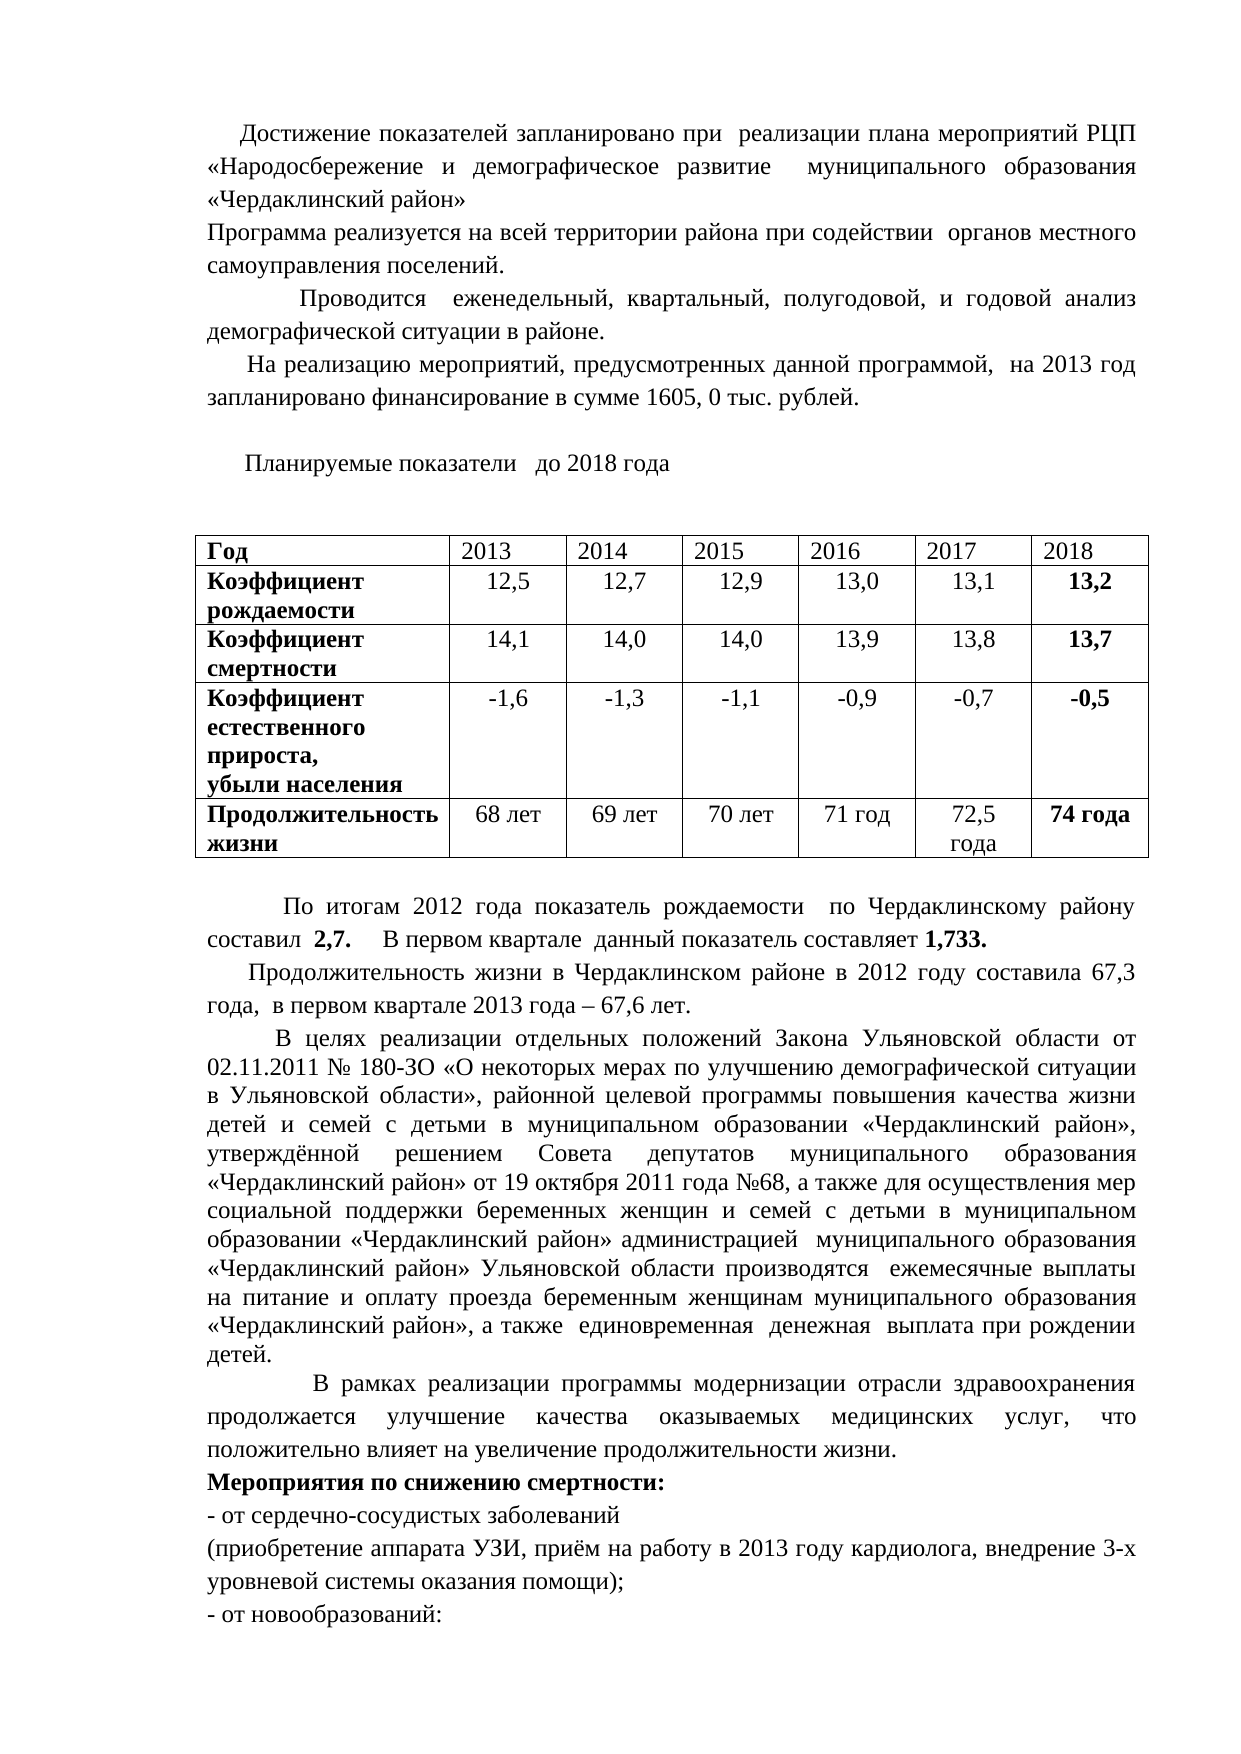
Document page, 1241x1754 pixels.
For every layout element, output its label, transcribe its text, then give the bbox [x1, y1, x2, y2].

table_cell 13,9 [799, 625, 915, 682]
table_cell 74 года [1032, 799, 1148, 857]
text - от новообразований: [207, 1599, 1137, 1628]
table_cell 12,7 [567, 566, 682, 623]
table_cell 70 лет [683, 799, 798, 857]
table_cell 13,7 [1032, 625, 1148, 682]
text В целях реализации отдельных положений Закона Ульяновской области от 02.11.2011 № 180-ЗО «О некоторых мерах по улучшению демографической ситуации в Ульяновской области», районной целевой программы повышения качества жизни детей и семей с детьми в муниципальном образовании «Чердаклинский район», утверждённой решением Совета депутатов муниципального образования «Чердаклинский район» от 19 октября 2011 года №68, а также для осуществления мер социальной поддержки беременных женщин и семей с детьми в муниципальном образовании «Чердаклинский район» администрацией муниципального образования «Чердаклинский район» Ульяновской области производятся ежемесячные выплаты на питание и оплату проезда беременным женщинам муниципального образования «Чердаклинский район», а также единовременная денежная выплата при рождении детей. [207, 1023, 1137, 1368]
table_cell Коэффициент смертности [196, 625, 449, 682]
table_cell 13,8 [916, 625, 1031, 682]
table_cell Коэффициент естественного прироста, убыли населения [196, 683, 449, 798]
table_cell 12,9 [683, 566, 798, 623]
table_cell -0,5 [1032, 683, 1148, 798]
table_cell 14,1 [450, 625, 566, 682]
table_header 2014 [567, 536, 682, 565]
text Проводится еженедельный, квартальный, полугодовой, и годовой анализ демографической ситуации в районе. [207, 283, 1137, 345]
table_cell 13,0 [799, 566, 915, 623]
text (приобретение аппарата УЗИ, приём на работу в 2013 году кардиолога, внедрение 3-х уровневой системы оказания помощи); [207, 1533, 1137, 1595]
text На реализацию мероприятий, предусмотренных данной программой, на 2013 год запланировано финансирование в сумме 1605, 0 тыс. рублей. [207, 349, 1137, 411]
table_cell 14,0 [683, 625, 798, 682]
table_cell 12,5 [450, 566, 566, 623]
text По итогам 2012 года показатель рождаемости по Чердаклинскому району составил 2,7. В первом квартале данный показатель составляет 1,733. [207, 891, 1137, 952]
text Программа реализуется на всей территории района при содействии органов местного самоуправления поселений. [207, 217, 1137, 279]
table_cell 13,2 [1032, 566, 1148, 623]
table_header 2013 [450, 536, 566, 565]
table_header Год [196, 536, 449, 565]
table_header 2018 [1032, 536, 1148, 565]
table_cell -1,6 [450, 683, 566, 798]
table_cell Продолжительность жизни [196, 799, 449, 857]
text - от сердечно-сосудистых заболеваний [207, 1500, 1137, 1529]
table_cell -0,9 [799, 683, 915, 798]
table_cell 14,0 [567, 625, 682, 682]
table_header 2017 [916, 536, 1031, 565]
table_cell -0,7 [916, 683, 1031, 798]
table_header 2015 [683, 536, 798, 565]
table_cell -1,1 [683, 683, 798, 798]
table_header 2016 [799, 536, 915, 565]
table_cell 71 год [799, 799, 915, 857]
text Продолжительность жизни в Чердаклинском районе в 2012 году составила 67,3 года, в первом квартале 2013 года – 67,6 лет. [207, 957, 1137, 1018]
text В рамках реализации программы модернизации отрасли здравоохранения продолжается улучшение качества оказываемых медицинских услуг, что положительно влияет на увеличение продолжительности жизни. [207, 1368, 1137, 1463]
text Планируемые показатели до 2018 года [244, 448, 1137, 477]
table_cell 68 лет [450, 799, 566, 857]
text Мероприятия по снижению смертности: [207, 1467, 1137, 1496]
table_cell Коэффициент рождаемости [196, 566, 449, 623]
text Достижение показателей запланировано при реализации плана мероприятий РЦП «Народосбережение и демографическое развитие муниципального образования «Чердаклинский район» [207, 118, 1137, 213]
table_cell 13,1 [916, 566, 1031, 623]
table_cell -1,3 [567, 683, 682, 798]
table_cell 72,5 года [916, 799, 1031, 857]
table_cell 69 лет [567, 799, 682, 857]
